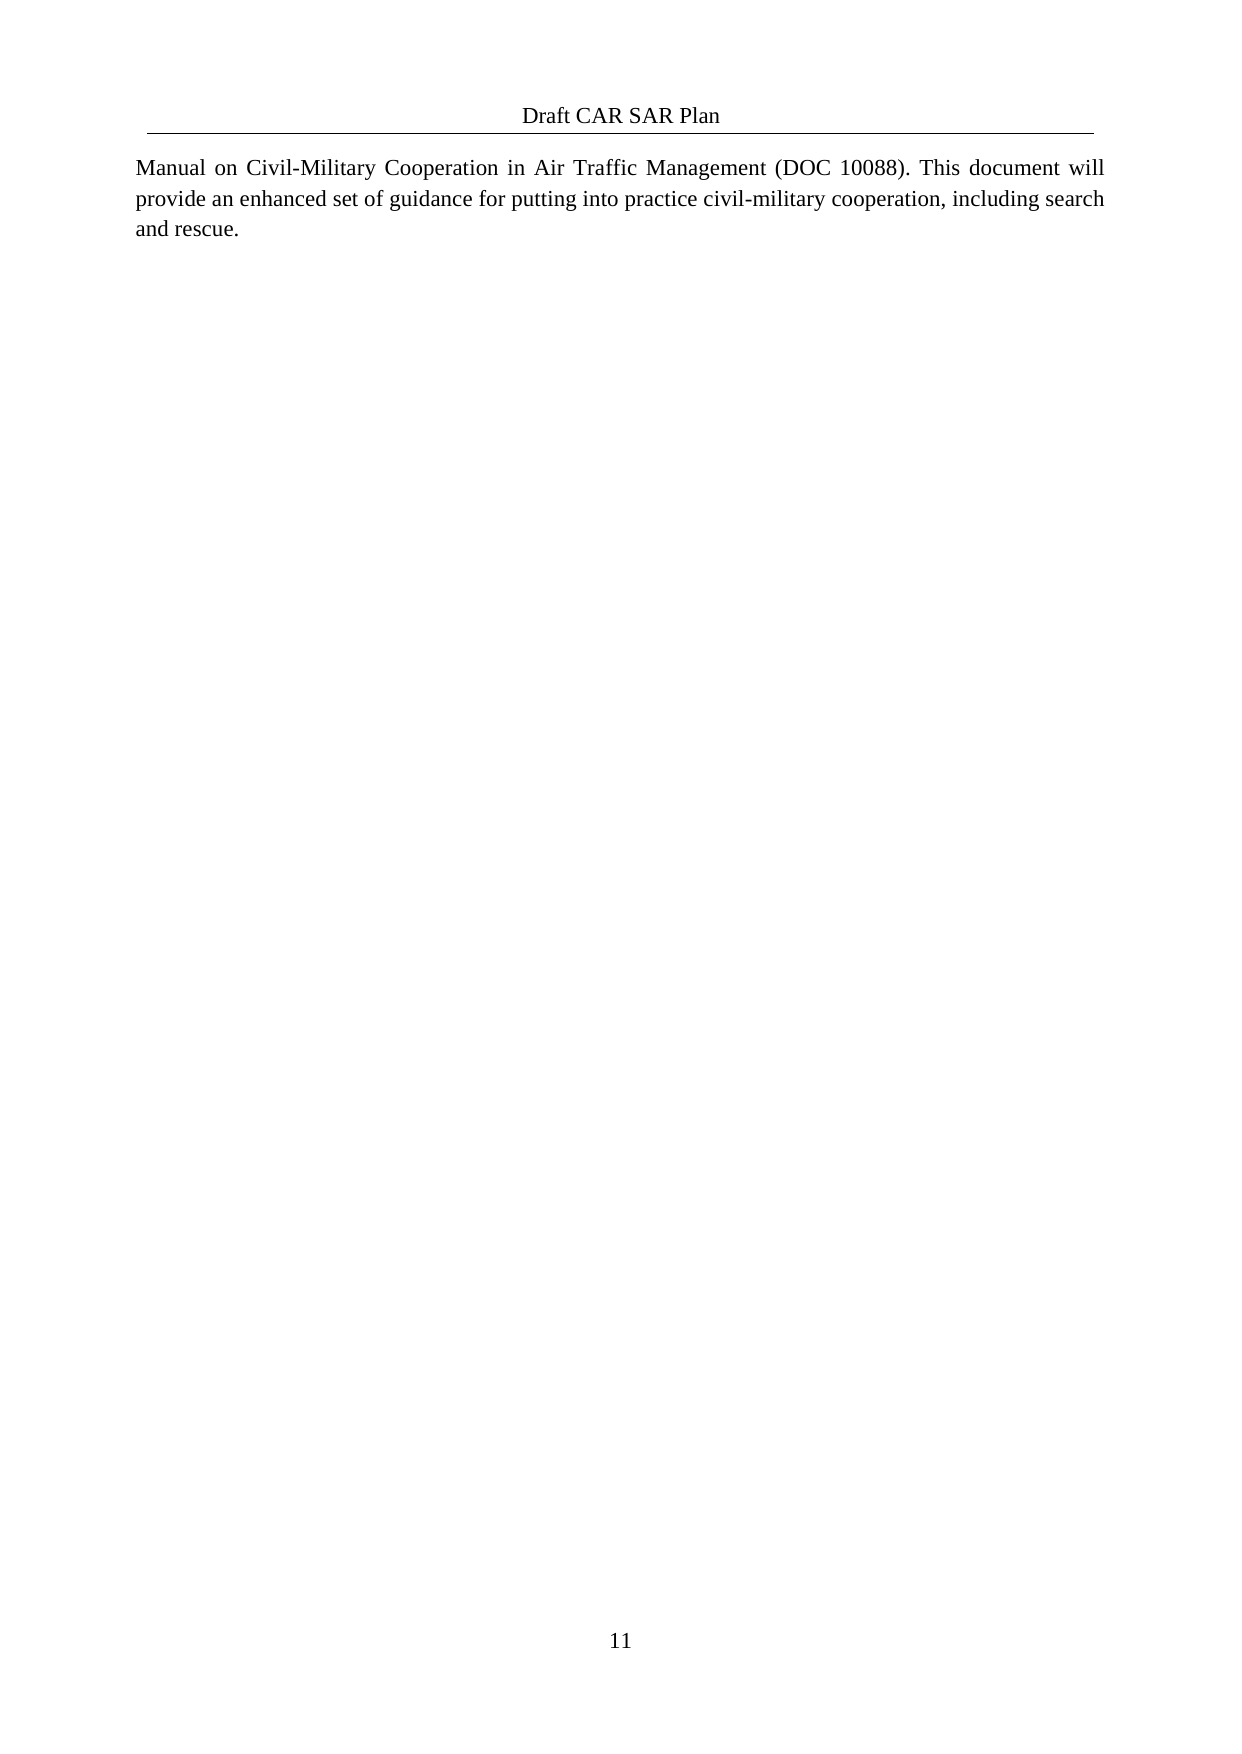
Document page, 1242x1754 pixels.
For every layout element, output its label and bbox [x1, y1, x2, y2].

text [135, 154, 1106, 241]
